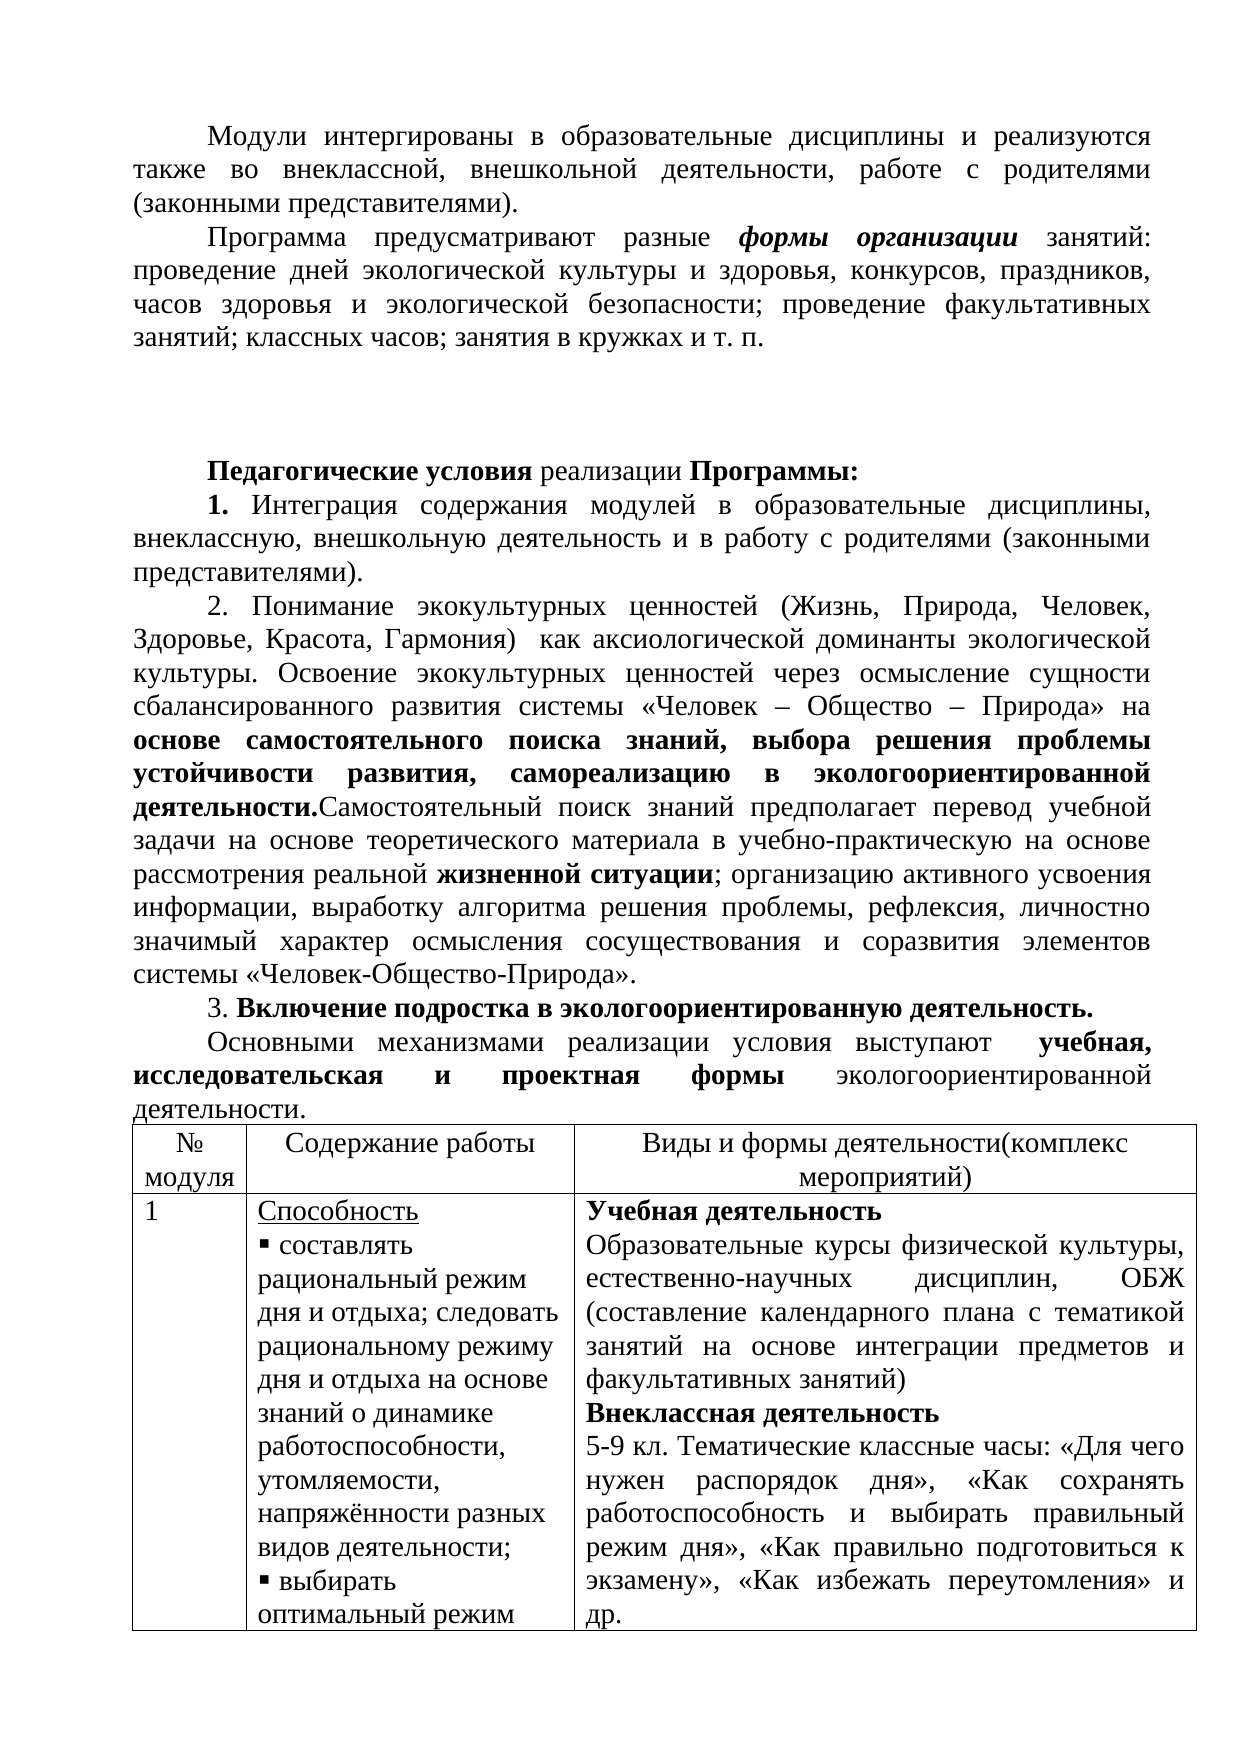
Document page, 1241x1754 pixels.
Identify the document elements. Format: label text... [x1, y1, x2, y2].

text 1. Интеграция содержания модулей в образовательные дисциплины, внеклассную, внешкольную деятельность и в работу с родителями (законными представителями). [133, 487, 1152, 588]
text Программа предусматривают разные формы организации занятий: проведение дней экологической культуры и здоровья, конкурсов, праздников, часов здоровья и экологической безопасности; проведение факультативных занятий; классных часов; занятия в кружках и т. п. [133, 219, 1152, 353]
text Педагогические условия реализации Программы: [133, 453, 1152, 487]
text 2. Понимание экокультурных ценностей (Жизнь, Природа, Человек, Здоровье, Красота, Гармония) как аксиологической доминанты экологической культуры. Освоение экокультурных ценностей через осмысление сущности сбалансированного развития системы «Человек – Общество – Природа» на основе самостоятельного поиска знаний, выбора решения проблемы устойчивости развития, самореализацию в экологоориентированной деятельности.Самостоятельный поиск знаний предполагает перевод учебной задачи на основе теоретического материала в учебно-практическую на основе рассмотрения реальной жизненной ситуации; организацию активного усвоения информации, выработку алгоритма решения проблемы, рефлексия, личностно значимый характер осмысления сосуществования и соразвития элементов системы «Человек-Общество-Природа». [133, 588, 1152, 990]
text Модули интергированы в образовательные дисциплины и реализуются также во внеклассной, внешкольной деятельности, работе с родителями (законными представителями). [133, 118, 1152, 219]
table_cell 1 [133, 1194, 246, 1630]
table_header № модуля [133, 1125, 246, 1192]
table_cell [575, 1194, 1196, 1630]
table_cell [247, 1194, 574, 1630]
text 3. Включение подростка в экологоориентированную деятельность. [133, 990, 1152, 1024]
table_header Виды и формы деятельности(комплекс мероприятий) [575, 1125, 1196, 1192]
text Основными механизмами реализации условия выступают учебная, исследовательская и проектная формы экологоориентированной деятельности. [133, 1024, 1152, 1124]
table_header Содержание работы [247, 1125, 574, 1192]
